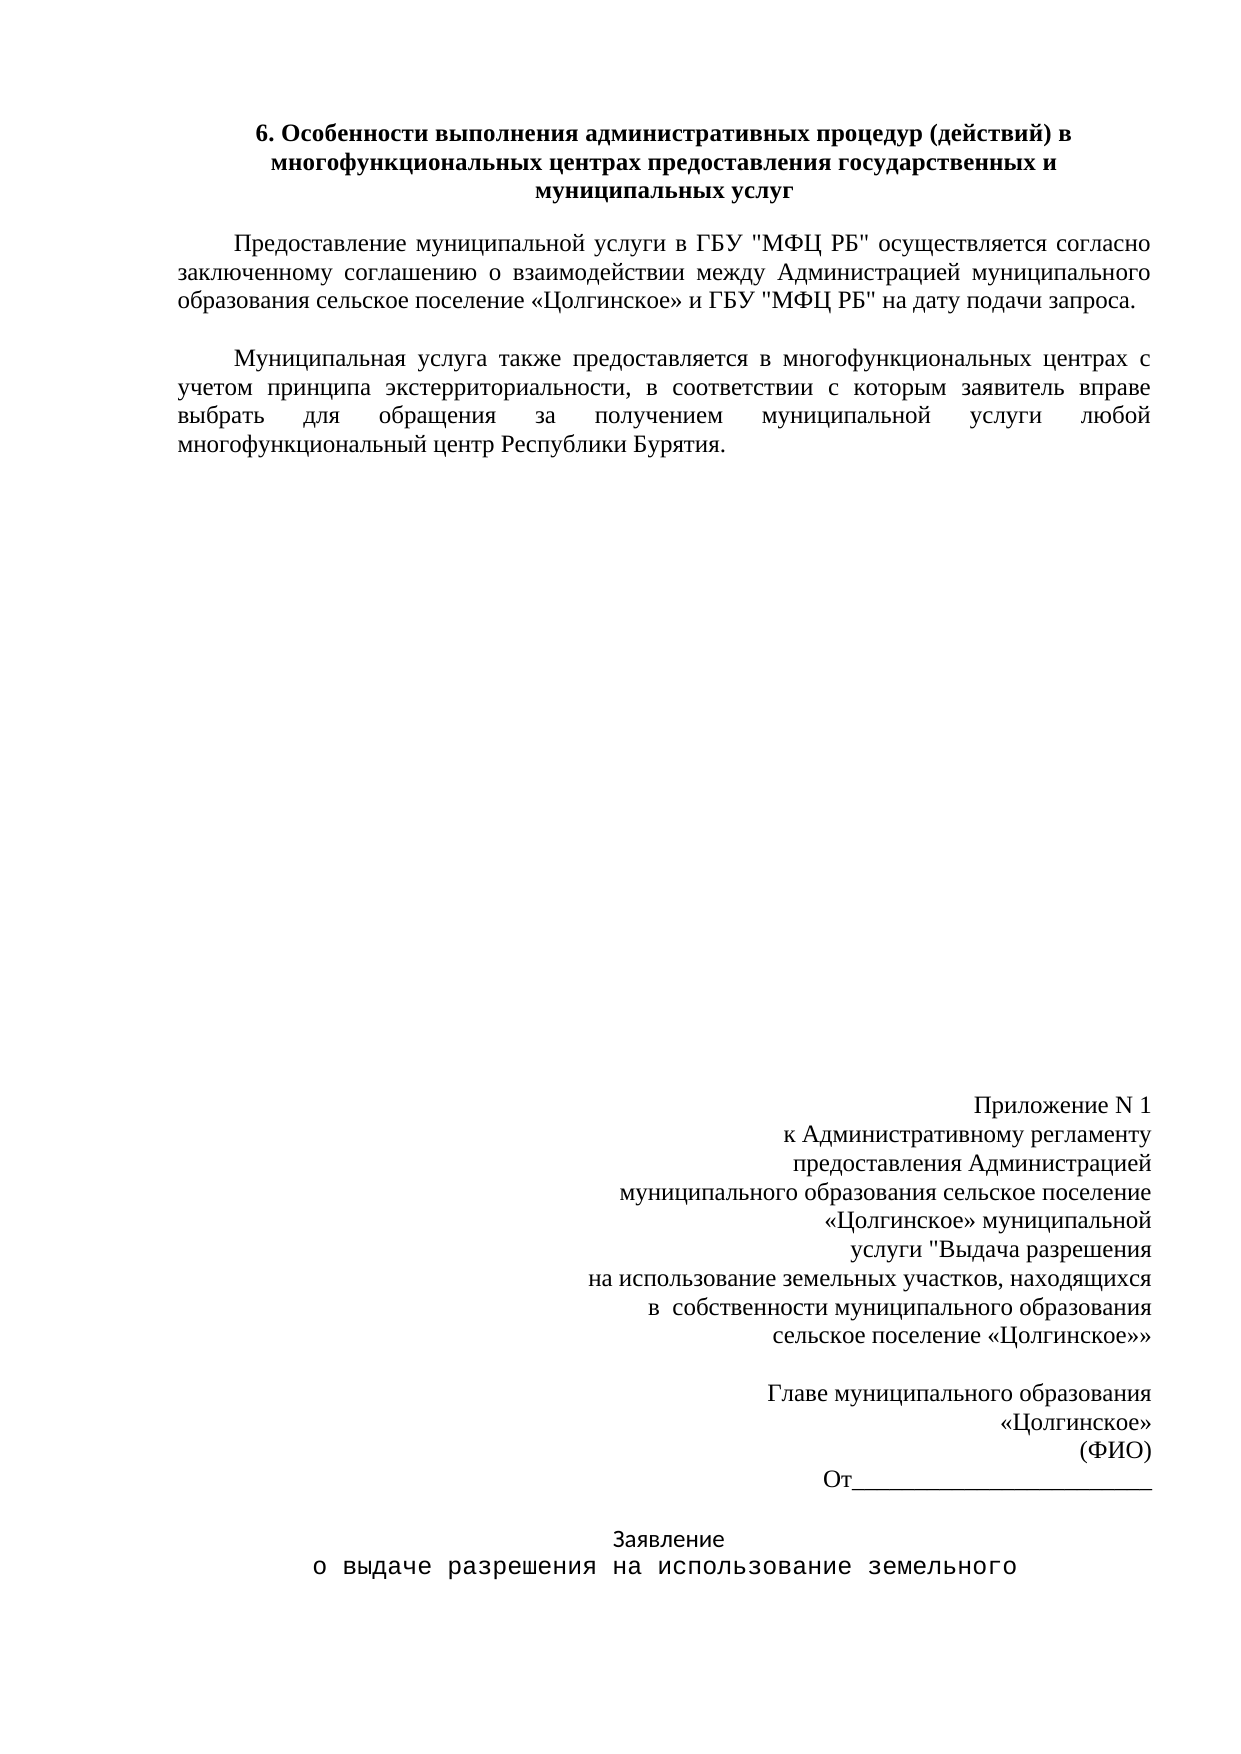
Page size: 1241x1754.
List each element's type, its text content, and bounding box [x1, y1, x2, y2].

text услуги "Выдача разрешения на использование земельных участков, находящихся [177, 1234, 1152, 1292]
text муниципального образования сельское поселение [177, 1177, 1152, 1205]
text сельское поселение «Цолгинское»» [177, 1320, 1152, 1349]
text Муниципальная услуга также предоставляется в многофункциональных центрах с учетом принципа экстерриториальности, в соответствии с которым заявитель вправе выбрать для обращения за получением муниципальной услуги любой многофункциональный центр Республики Бурятия. [177, 343, 1152, 458]
text в собственности муниципального образования [177, 1292, 1152, 1320]
text Предоставление муниципальной услуги в ГБУ "МФЦ РБ" осуществляется согласно заключенному соглашению о взаимодействии между Администрацией муниципального образования сельское поселение «Цолгинское» и ГБУ "МФЦ РБ" на дату подачи запроса. [177, 228, 1152, 314]
text Приложение N 1 [177, 1090, 1152, 1119]
text к Административному регламенту [177, 1119, 1152, 1148]
text (ФИО) [177, 1435, 1152, 1464]
text Заявление [177, 1523, 1152, 1554]
text о выдаче разрешения на использование земельного [177, 1554, 1152, 1582]
text Главе муниципального образования [177, 1378, 1152, 1407]
text «Цолгинское» [177, 1407, 1152, 1435]
text От________________________ [177, 1464, 1152, 1493]
text предоставления Администрацией [177, 1148, 1152, 1177]
text 6. Особенности выполнения административных процедур (действий) в многофункциональных центрах предоставления государственных и муниципальных услуг [177, 118, 1152, 204]
text «Цолгинское» муниципальной [177, 1205, 1152, 1234]
